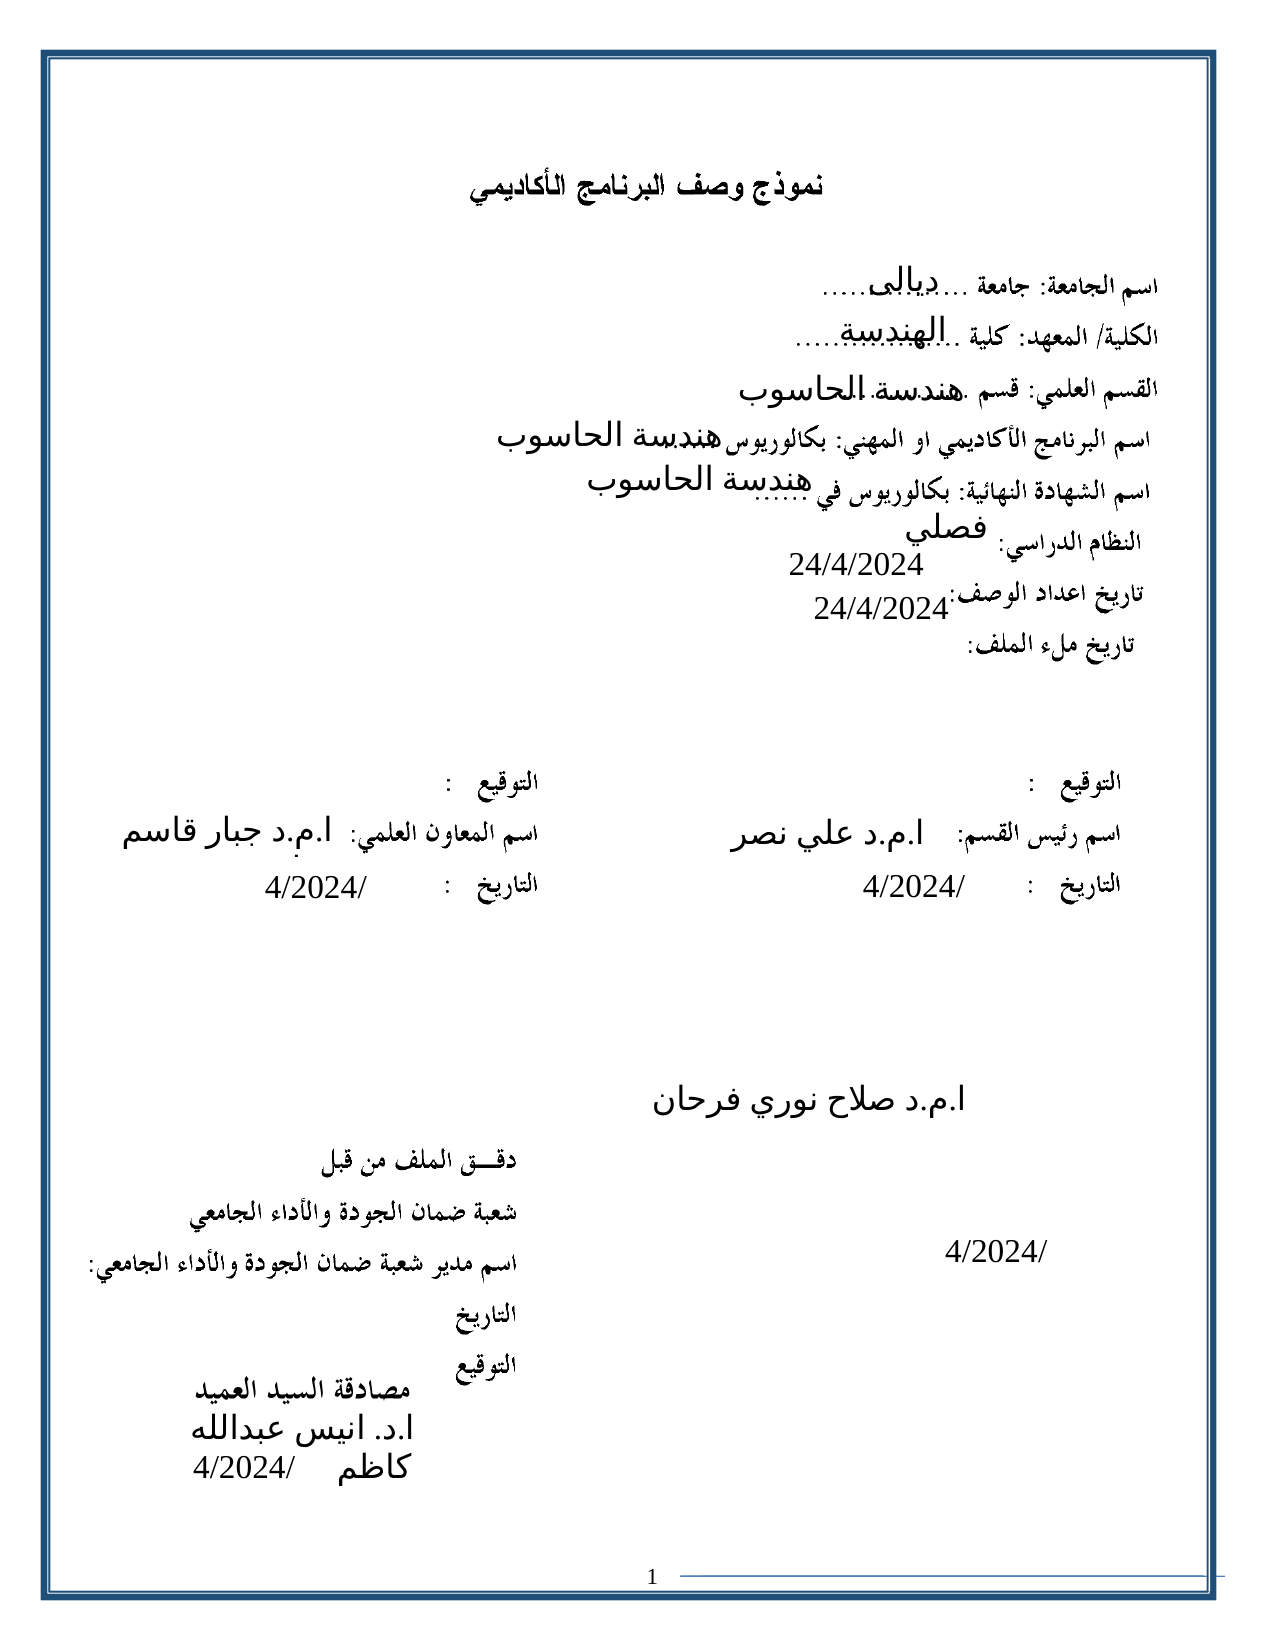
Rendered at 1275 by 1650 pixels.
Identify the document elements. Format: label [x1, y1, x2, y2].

picture [86, 1135, 528, 1392]
picture [955, 757, 1130, 911]
picture [661, 261, 1169, 671]
picture [469, 156, 834, 212]
picture [830, 390, 837, 396]
picture [185, 1362, 421, 1420]
picture [348, 757, 547, 911]
